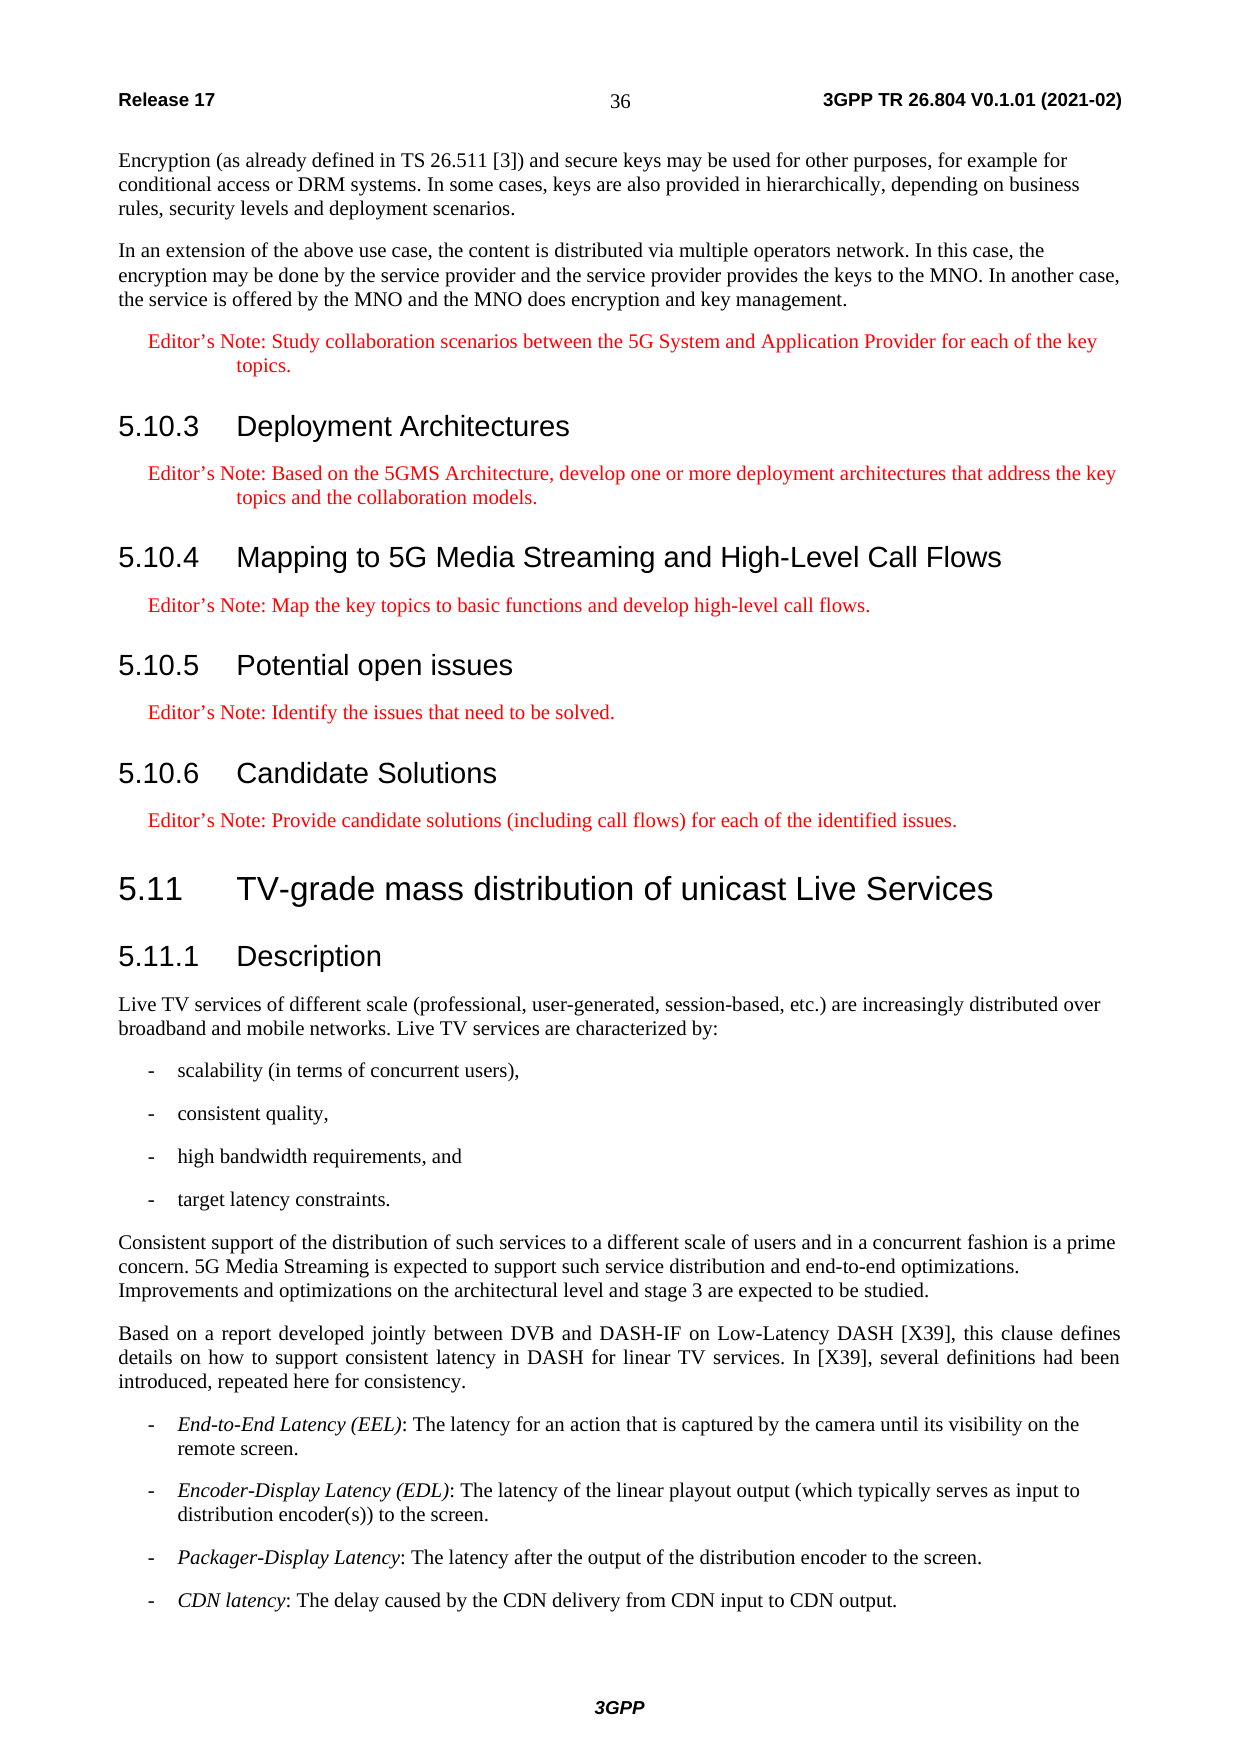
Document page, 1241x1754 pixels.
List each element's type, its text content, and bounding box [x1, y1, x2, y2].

text - target latency constraints. [148, 1187, 1122, 1211]
text Consistent support of the distribution of such services to a different scale of users and in a concurrent fashion is a prime concern. 5G Media Streaming is expected to support such service distribution and end-to-end optimizations. Improvements and optimizations on the architectural level and stage 3 are expected to be studied. [118, 1229, 1122, 1302]
text Editor’s Note: Provide candidate solutions (including call flows) for each of the identified issues. [148, 808, 1122, 832]
text - high bandwidth requirements, and [148, 1144, 1122, 1168]
text In an extension of the above use case, the content is distributed via multiple operators network. In this case, the encryption may be done by the service provider and the service provider provides the keys to the MNO. In another case, the service is offered by the MNO and the MNO does encryption and key management. [118, 238, 1122, 311]
subtitle 5.10.6 Candidate Solutions [118, 756, 1122, 789]
text End-to-End Latency (EEL): The latency for an action that is captured by the camera until its visibility on the remote screen. [148, 1411, 1122, 1459]
text Editor’s Note: Identify the issues that need to be solved. [148, 700, 1122, 724]
text Based on a report developed jointly between DVB and DASH-IF on Low-Latency DASH [], this clause defines details on how to support consistent latency in DASH for linear TV services. In [], several definitions had been introduced, repeated here for consistency. [118, 1321, 1122, 1393]
text CDN latency: The delay caused by the CDN delivery from CDN input to CDN output. [148, 1588, 1122, 1612]
subtitle 5.10.3 Deployment Architectures [118, 409, 1122, 442]
subtitle 5.10.5 Potential open issues [118, 648, 1122, 682]
text - consistent quality, [148, 1101, 1122, 1125]
text Encoder-Display Latency (EDL): The latency of the linear playout output (which typically serves as input to distribution encoder(s)) to the screen [148, 1478, 1122, 1526]
subtitle 5.11.1 Description [118, 939, 1122, 973]
text Editor’s Note: Based on the 5GMS Architecture, develop one or more deployment architectures that address the key topics and the collaboration models. [148, 461, 1122, 509]
text Live TV services of different scale (professional, user-generated, session-based, etc.) are increasingly distributed over broadband and mobile networks. Live TV services are characterized by [118, 991, 1122, 1039]
subtitle 5.10.4 Mapping to 5G Media Streaming and High-Level Call Flows [118, 540, 1122, 574]
text Encryption (as already defined in TS 26.511 [3]) and secure keys may be used for other purposes, for example for conditional access or DRM systems. In some cases, keys are also provided in hierarchically, depending on business rules, security levels and deployment scenarios. [118, 147, 1122, 220]
text Packager-Display Latency: The latency after the output of the distribution encoder to the screen [148, 1545, 1122, 1569]
text Editor’s Note: Map the key topics to basic functions and develop high-level call flows. [148, 593, 1122, 617]
subtitle 5.11 TV-grade mass distribution of unicast Live Services [118, 869, 1122, 908]
text Editor’s Note: Study collaboration scenarios between the 5G System and Application Provider for each of the key topics. [148, 329, 1122, 377]
text - scalability (in terms of concurrent users), [148, 1058, 1122, 1082]
